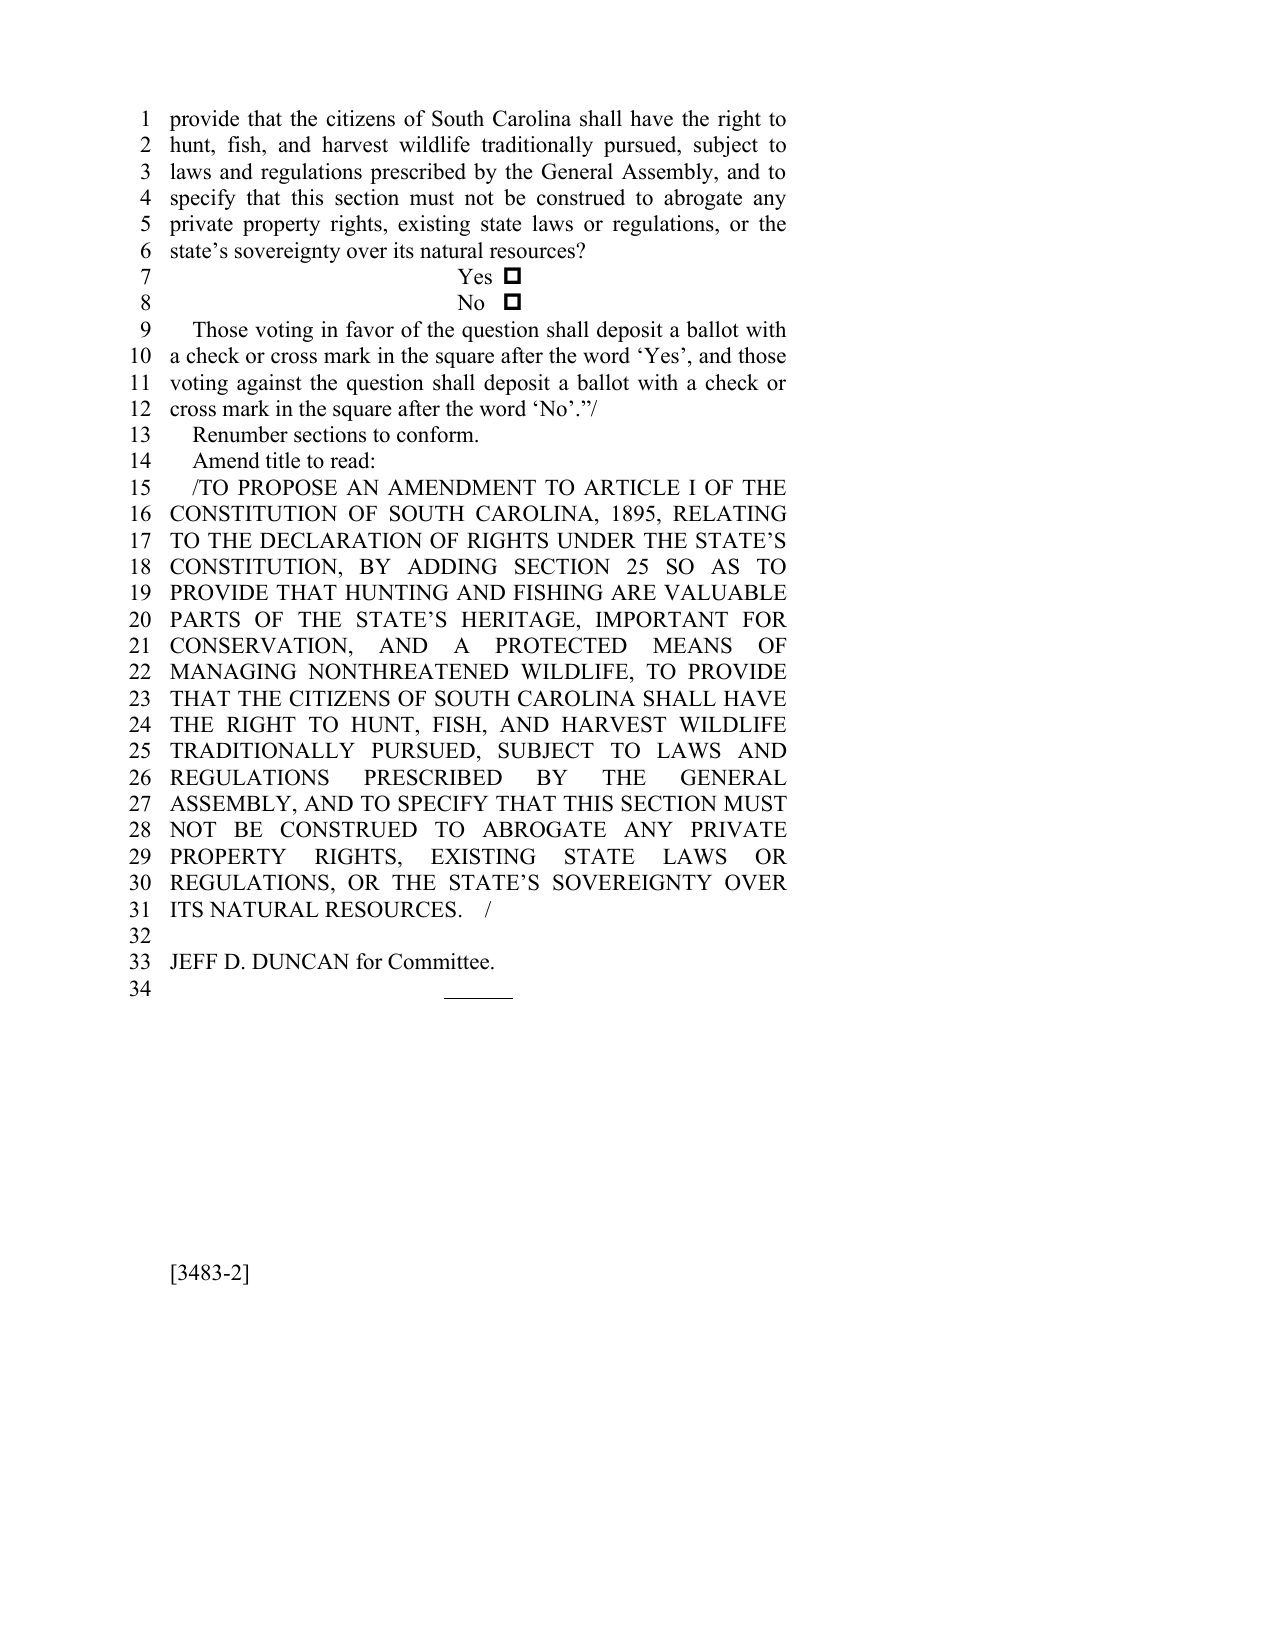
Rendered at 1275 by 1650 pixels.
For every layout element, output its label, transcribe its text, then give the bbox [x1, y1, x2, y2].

text /TO PROPOSE AN AMENDMENT TO ARTICLE I OF THE CONSTITUTION OF SOUTH CAROLINA, 1895, RELATING TO THE DECLARATION OF RIGHTS UNDER THE STATE’S CONSTITUTION, BY ADDING SECTION 25 SO AS TO PROVIDE THAT HUNTING AND FISHING ARE VALUABLE PARTS OF THE STATE’S HERITAGE, IMPORTANT FOR CONSERVATION, AND A PROTECTED MEANS OF MANAGING NONTHREATENED WILDLIFE, TO PROVIDE THAT THE CITIZENS OF SOUTH CAROLINA SHALL HAVE THE RIGHT TO HUNT, FISH, AND HARVEST WILDLIFE TRADITIONALLY PURSUED, SUBJECT TO LAWS AND REGULATIONS PRESCRIBED BY THE GENERAL ASSEMBLY, AND TO SPECIFY THAT THIS SECTION MUST NOT BE CONSTRUED TO ABROGATE ANY PRIVATE PROPERTY RIGHTS, EXISTING STATE LAWS OR REGULATIONS, OR THE STATE’S SOVEREIGNTY OVER ITS NATURAL RESOURCES. / [169, 474, 787, 922]
text Those voting in favor of the question shall deposit a ballot with a check or cross mark in the square after the word ‘Yes’, and those voting against the question shall deposit a ballot with a check or cross mark in the square after the word ‘No’.”/ [169, 316, 787, 421]
text Renumber sections to conform. [169, 421, 787, 448]
text No  [169, 289, 787, 316]
text JEFF D. DUNCAN for Committee. [169, 948, 787, 975]
text Yes  [169, 263, 787, 289]
text Amend title to read: [169, 448, 787, 474]
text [169, 105, 787, 263]
